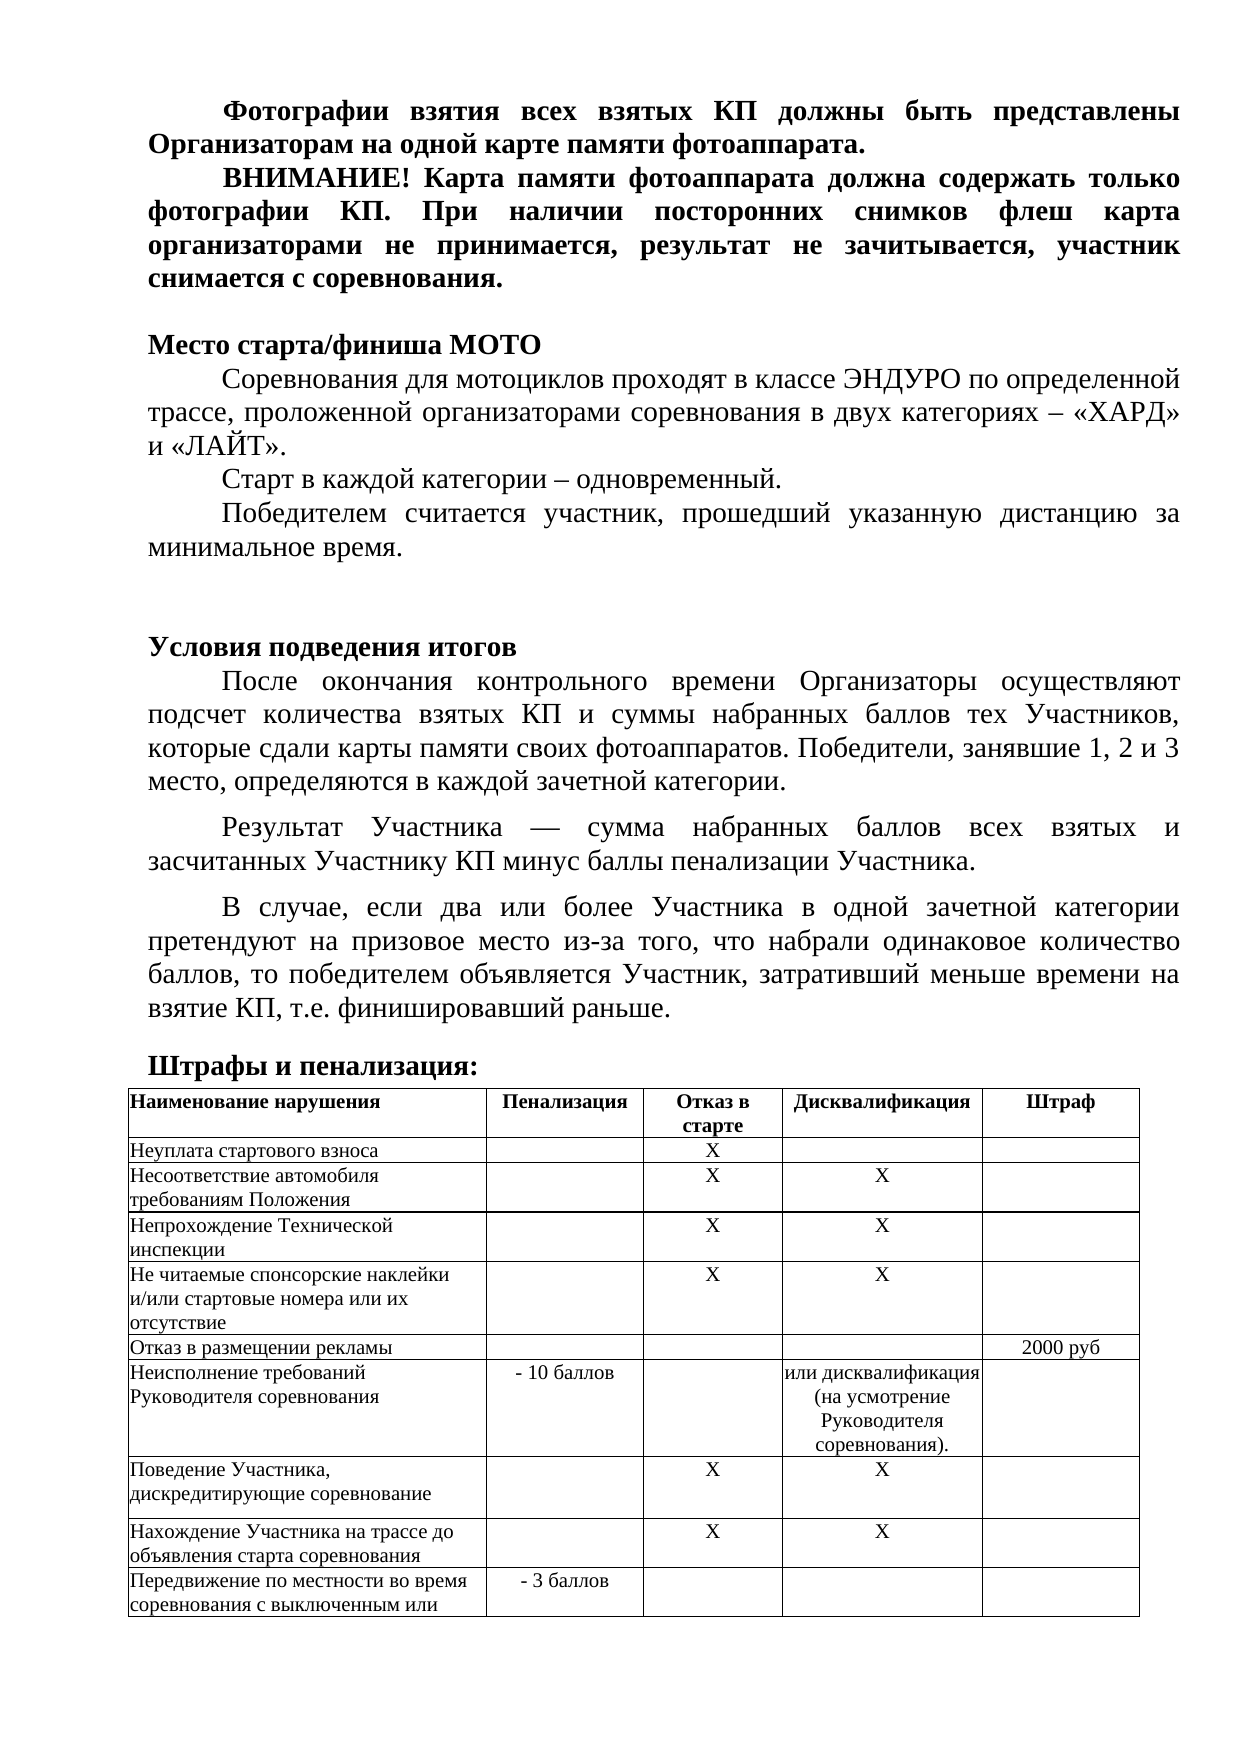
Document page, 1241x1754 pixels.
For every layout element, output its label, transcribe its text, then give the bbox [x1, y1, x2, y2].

table_cell [783, 1335, 982, 1359]
table_cell 2000 руб [983, 1335, 1139, 1359]
table_cell Поведение Участника, дискредитирующие соревнование [129, 1457, 486, 1518]
text Место старта/финиша МОТО [148, 327, 1181, 361]
table_cell [487, 1213, 643, 1261]
table_cell Непрохождение Технической инспекции [129, 1213, 486, 1261]
table_cell [983, 1457, 1139, 1518]
table_cell [983, 1262, 1139, 1334]
table_cell Отказ в размещении рекламы [129, 1335, 486, 1359]
table_cell X [783, 1163, 982, 1211]
table_cell [487, 1457, 643, 1518]
table_cell Нахождение Участника на трассе до объявления старта соревнования [129, 1519, 486, 1567]
table_cell [644, 1335, 782, 1359]
text В случае, если два или более Участника в одной зачетной категории претендуют на призовое место из-за того, что набрали одинаковое количество баллов, то победителем объявляется Участник, затративший меньше времени на взятие КП, т.е. финишировавший раньше. [148, 889, 1181, 1023]
table_cell [983, 1138, 1139, 1162]
table_cell Х [644, 1213, 782, 1261]
text Победителем считается участник, прошедший указанную дистанцию за минимальное время. [148, 495, 1181, 562]
table_cell Неисполнение требований Руководителя соревнования [129, 1360, 486, 1456]
table_cell [983, 1360, 1139, 1456]
text Соревнования для мотоциклов проходят в классе ЭНДУРО по определенной трассе, проложенной организаторами соревнования в двух категориях – «ХАРД» и «ЛАЙТ». [148, 361, 1181, 462]
table_cell [487, 1138, 643, 1162]
table_cell [487, 1262, 643, 1334]
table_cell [129, 1568, 486, 1616]
text После окончания контрольного времени Организаторы осуществляют подсчет количества взятых КП и суммы набранных баллов тех Участников, которые сдали карты памяти своих фотоаппаратов. Победители, занявшие 1, 2 и 3 место, определяются в каждой зачетной категории. [148, 663, 1181, 797]
table_header Штраф [983, 1089, 1139, 1137]
table_cell [487, 1163, 643, 1211]
text Старт в каждой категории – одновременный. [148, 462, 1181, 495]
table_cell Х [644, 1138, 782, 1162]
table_cell [983, 1163, 1139, 1211]
table_cell Не читаемые спонсорские наклейки и/или стартовые номера или их отсутствие [129, 1262, 486, 1334]
text Условия подведения итогов [148, 629, 1181, 663]
table_cell Х [644, 1262, 782, 1334]
table_cell [487, 1519, 643, 1567]
table_cell Несоответствие автомобиля требованиям Положения [129, 1163, 486, 1211]
subtitle Штрафы и пенализация: [148, 1048, 1181, 1082]
table_header Отказ в старте [644, 1089, 782, 1137]
table_cell Х [644, 1163, 782, 1211]
table_cell Х [783, 1519, 982, 1567]
table_cell [644, 1360, 782, 1456]
table_header Пенализация [487, 1089, 643, 1137]
table_cell Х [644, 1519, 782, 1567]
table_cell [783, 1138, 982, 1162]
table_cell Х [644, 1457, 782, 1518]
table_cell [783, 1568, 982, 1616]
table_cell [983, 1213, 1139, 1261]
table_cell - 3 баллов [487, 1568, 643, 1616]
table_cell [644, 1568, 782, 1616]
table_header Дисквалификация [783, 1089, 982, 1137]
table_cell [487, 1335, 643, 1359]
text Фотографии взятия всех взятых КП должны быть представлены Организаторам на одной карте памяти фотоаппарата. [148, 93, 1181, 160]
table_cell X [783, 1213, 982, 1261]
text Результат Участника — сумма набранных баллов всех взятых и засчитанных Участнику КП минус баллы пенализации Участника. [148, 809, 1181, 877]
text ВНИМАНИЕ! Карта памяти фотоаппарата должна содержать только фотографии КП. При наличии посторонних снимков флеш карта организаторами не принимается, результат не зачитывается, участник снимается с соревнования. [148, 160, 1181, 294]
table_cell - 10 баллов [487, 1360, 643, 1456]
table_cell [983, 1568, 1139, 1616]
table_cell [983, 1519, 1139, 1567]
table_header Наименование нарушения [129, 1089, 486, 1137]
table_cell X [783, 1262, 982, 1334]
table_cell Х [783, 1457, 982, 1518]
table_cell Неуплата стартового взноса [129, 1138, 486, 1162]
table_cell или дисквалификация (на усмотрение Руководителя соревнования). [783, 1360, 982, 1456]
